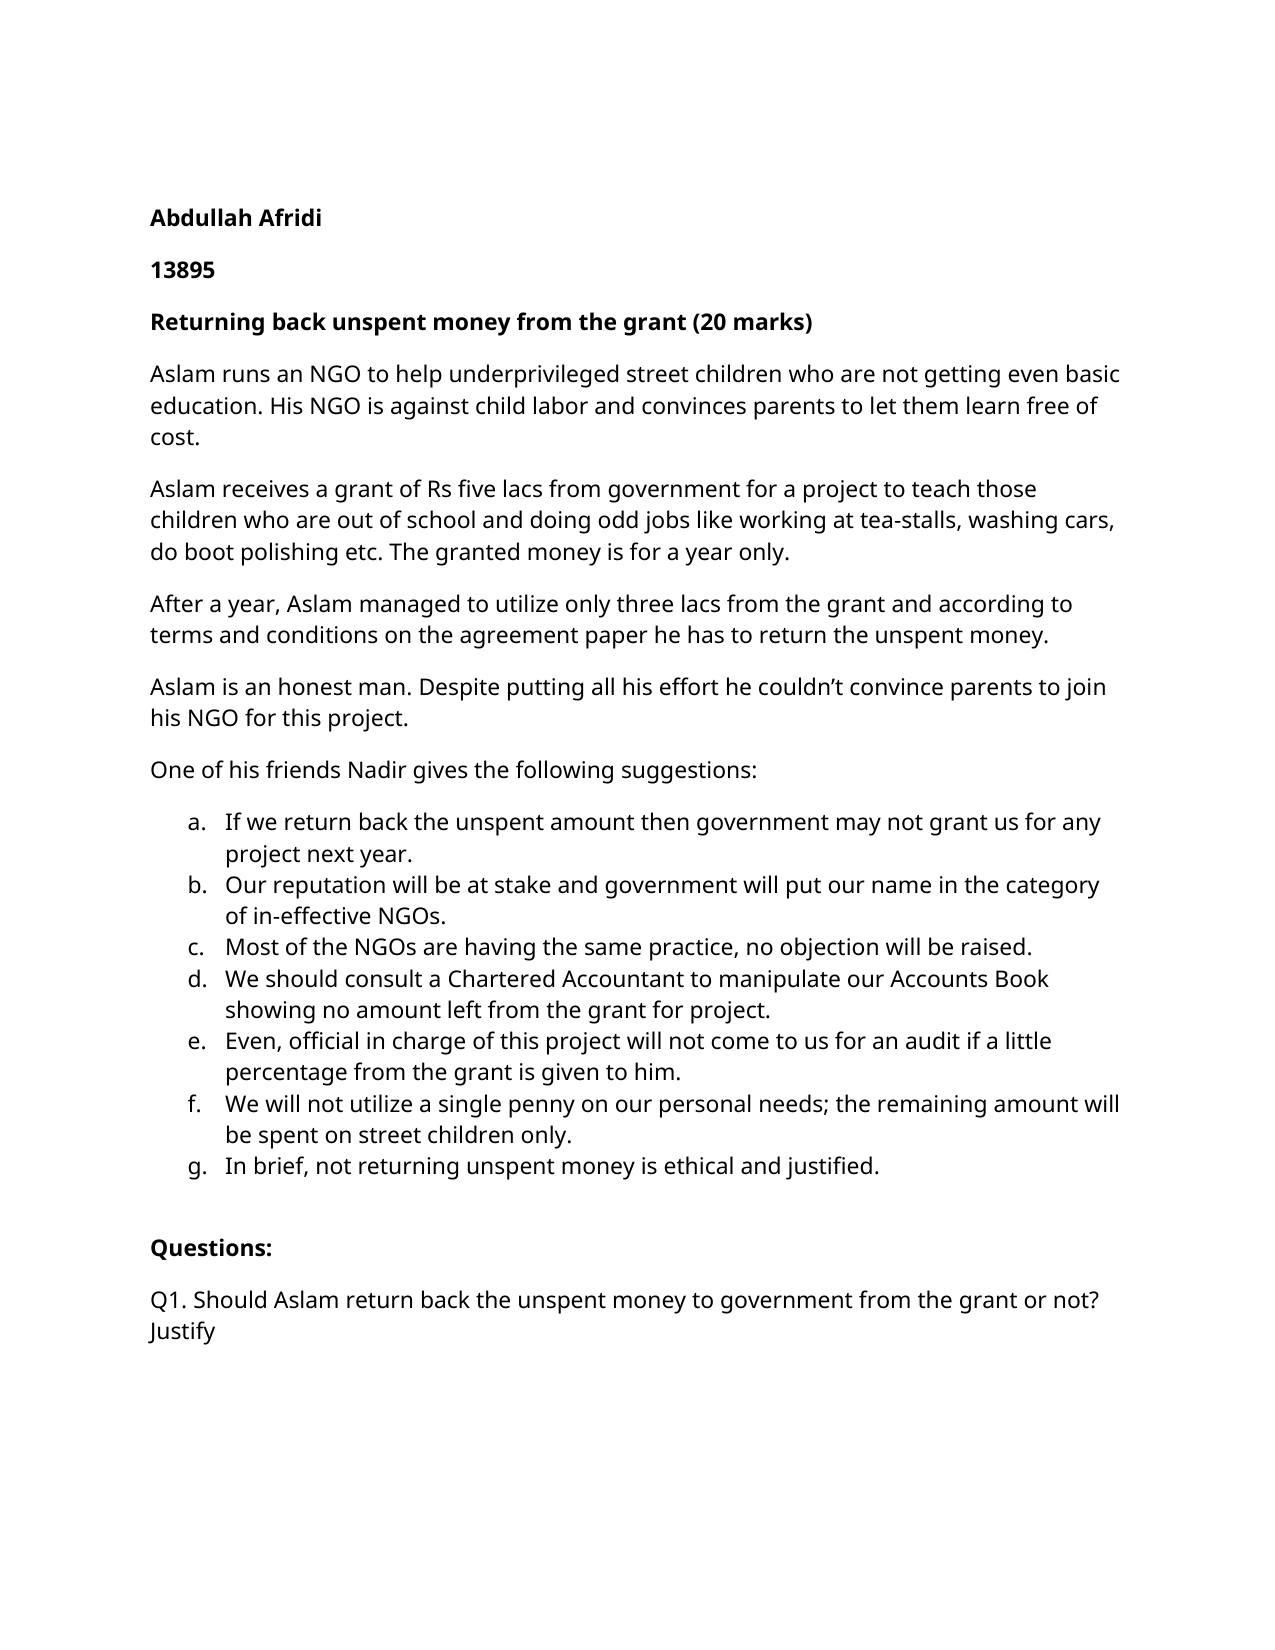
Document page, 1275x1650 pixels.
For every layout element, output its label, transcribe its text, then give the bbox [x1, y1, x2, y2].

list Most of the NGOs are having the same practice, no objection will be raised. [187, 931, 1125, 962]
text 13895 [150, 254, 1125, 285]
list In brief, not returning unspent money is ethical and justified. [187, 1150, 1125, 1181]
list Even, official in charge of this project will not come to us for an audit if a little percentage from the grant is given to him. [187, 1025, 1125, 1087]
text Returning back unspent money from the grant (20 marks) [150, 306, 1125, 337]
list Our reputation will be at stake and government will put our name in the category of in-effective NGOs. [187, 869, 1125, 931]
list We should consult a Chartered Accountant to manipulate our Accounts Book showing no amount left from the grant for project. [187, 962, 1125, 1025]
list If we return back the unspent amount then government may not grant us for any project next year. [187, 806, 1125, 869]
text After a year, Aslam managed to utilize only three lacs from the grant and according to terms and conditions on the agreement paper he has to return the unspent money. [150, 587, 1125, 650]
text Aslam runs an NGO to help underprivileged street children who are not getting even basic education. His NGO is against child labor and convinces parents to let them learn free of cost. [150, 358, 1125, 452]
text Aslam receives a grant of Rs five lacs from government for a project to teach those children who are out of school and doing odd jobs like working at tea-stalls, washing cars, do boot polishing etc. The granted money is for a year only. [150, 473, 1125, 567]
text One of his friends Nadir gives the following suggestions: [150, 754, 1125, 785]
text Abdullah Afridi [150, 202, 1125, 233]
text Aslam is an honest man. Despite putting all his effort he couldn’t convince parents to join his NGO for this project. [150, 671, 1125, 733]
list We will not utilize a single penny on our personal needs; the remaining amount will be spent on street children only. [187, 1087, 1125, 1150]
text Q1. Should Aslam return back the unspent money to government from the grant or not? Justify [150, 1284, 1125, 1346]
text Questions: [150, 1232, 1125, 1263]
